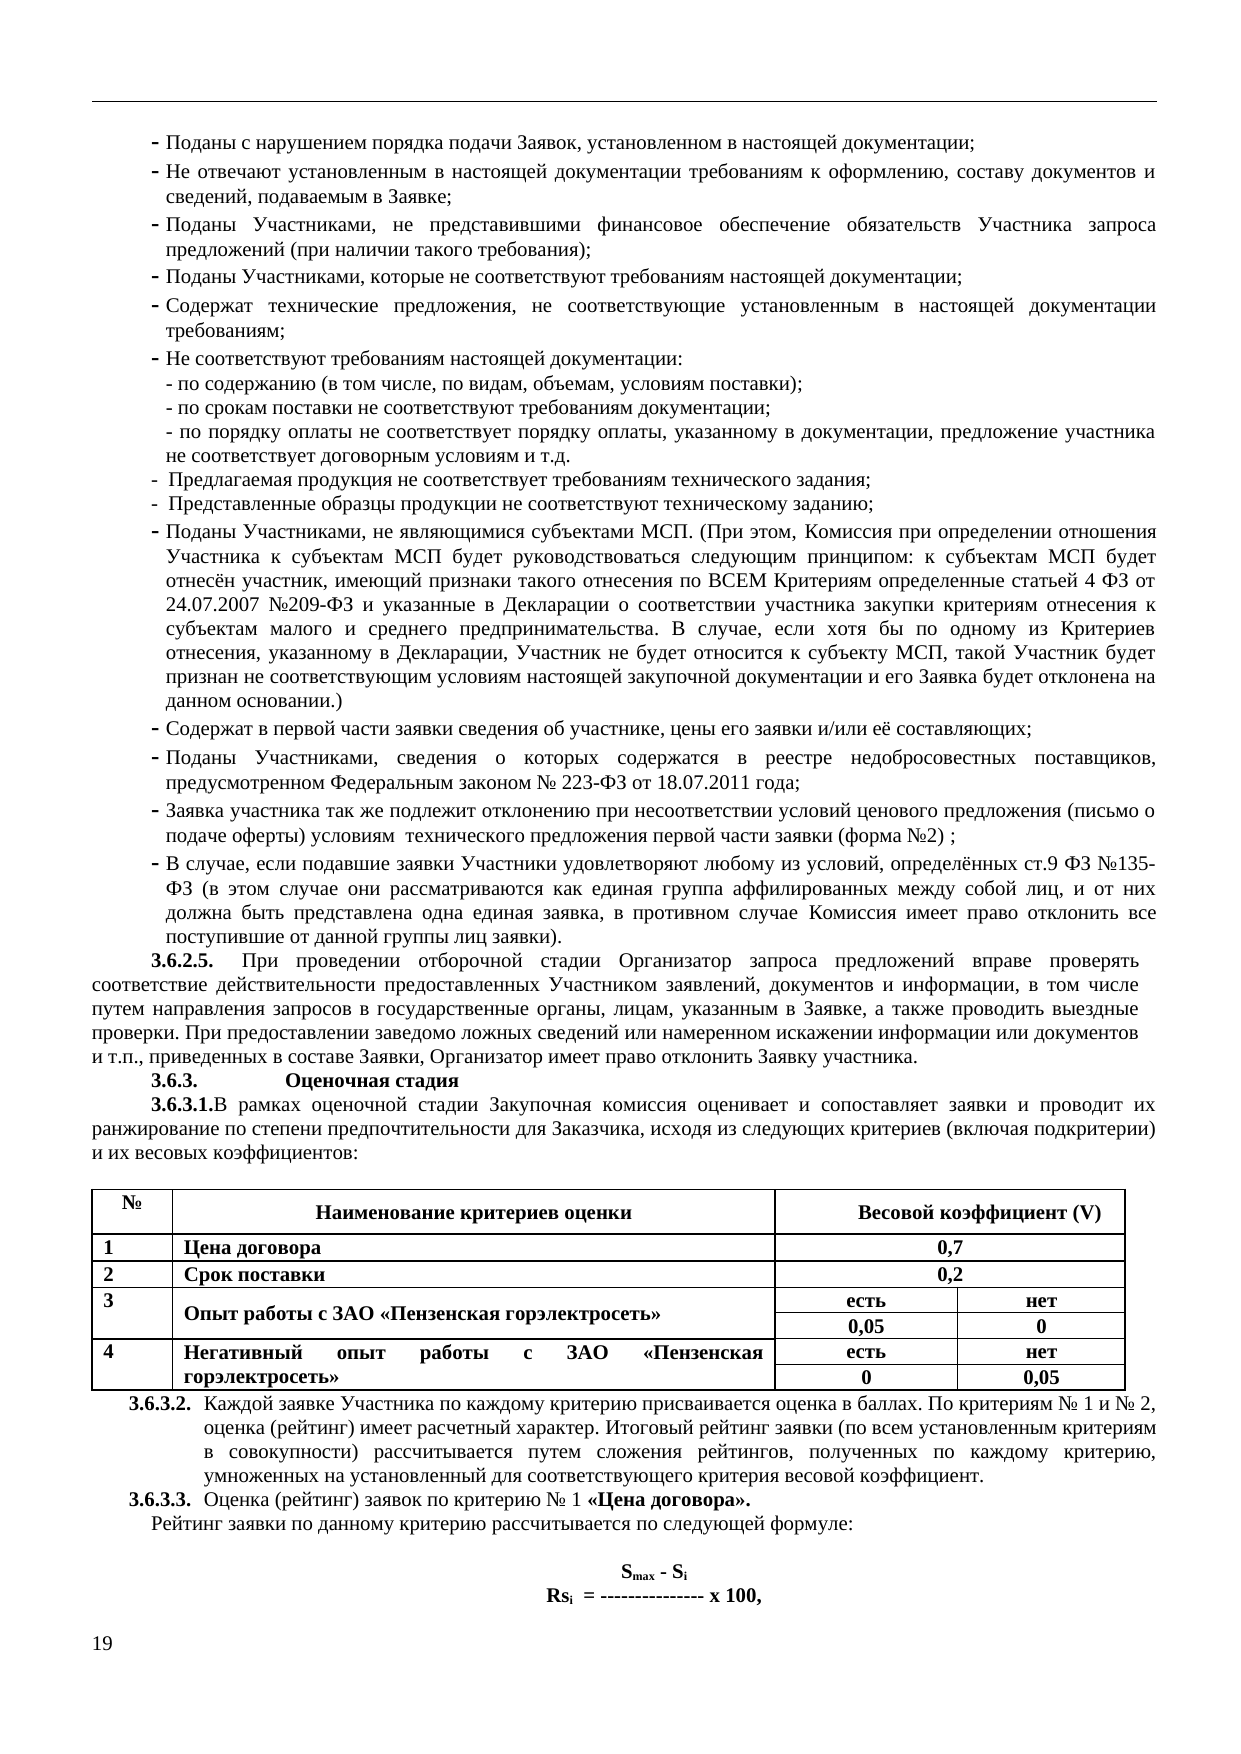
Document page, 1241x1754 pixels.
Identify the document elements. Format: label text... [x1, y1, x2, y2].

text - по срокам поставки не соответствуют требованиям документации; [166, 395, 1157, 419]
table_cell 2 [93, 1262, 172, 1287]
table_header № [93, 1190, 172, 1233]
table_cell 0,05 [958, 1365, 1124, 1389]
table_cell есть [776, 1339, 957, 1363]
table_cell нет [958, 1339, 1124, 1363]
text - по содержанию (в том числе, по видам, объемам, условиям поставки); [166, 371, 1157, 395]
list Поданы Участниками, которые не соответствуют требованиям настоящей документации; [151, 261, 1157, 289]
list Каждой заявке Участника по каждому критерию присваивается оценка в баллах. По критериям № 1 и № 2, оценка (рейтинг) имеет расчетный характер. Итоговый рейтинг заявки (по всем установленным критериям в совокупности) рассчитывается путем сложения рейтингов, полученных по каждому критерию, умноженных на установленный для соответствующего критерия весовой коэффициент. [128, 1391, 1157, 1487]
text - Предлагаемая продукция не соответствует требованиям технического задания; [92, 467, 1157, 491]
table_cell нет [958, 1288, 1124, 1312]
list Содержат технические предложения, не соответствующие установленным в настоящей документации требованиям; [151, 289, 1157, 342]
table_cell 3 [93, 1288, 172, 1338]
table_cell Опыт работы с ЗАО «Пензенская горэлектросеть» [173, 1288, 774, 1338]
list Содержат в первой части заявки сведения об участнике, цены его заявки и/или её составляющих; [151, 712, 1157, 741]
list Поданы Участниками, не представившими финансовое обеспечение обязательств Участника запроса предложений (при наличии такого требования); [151, 208, 1157, 261]
list Поданы Участниками, не являющимися субъектами МСП. (При этом, Комиссия при определении отношения Участника к субъектам МСП будет руководствоваться следующим принципом: к субъектам МСП будет отнесён участник, имеющий признаки такого отнесения по ВСЕМ Критериям определенные статьей 4 ФЗ от 24.07.2007 №209-ФЗ и указанные в Декларации о соответствии участника закупки критериям отнесения к субъектам малого и среднего предпринимательства. В случае, если хотя бы по одному из Критериев отнесения, указанному в Декларации, Участник не будет относится к субъекту МСП, такой Участник будет признан не соответствующим условиям настоящей закупочной документации и его Заявка будет отклонена на данном основании.) [151, 515, 1157, 712]
list В случае, если подавшие заявки Участники удовлетворяют любому из условий, определённых ст.9 ФЗ №135-ФЗ (в этом случае они рассматриваются как единая группа аффилированных между собой лиц, и от них должна быть представлена одна единая заявка, в противном случае Комиссия имеет право отклонить все поступившие от данной группы лиц заявки). [151, 847, 1157, 948]
list Заявка участника так же подлежит отклонению при несоответствии условий ценового предложения (письмо о подаче оферты) условиям технического предложения первой части заявки (форма №2) ; [151, 794, 1157, 847]
text Рейтинг заявки по данному критерию рассчитывается по следующей формуле: [92, 1511, 1157, 1535]
list Поданы с нарушением порядка подачи Заявок, установленном в настоящей документации; [151, 126, 1157, 155]
list При проведении отборочной стадии Организатор запроса предложений вправе проверять соответствие действительности предоставленных Участником заявлений, документов и информации, в том числе путем направления запросов в государственные органы, лицам, указанным в Заявке, а также проводить выездные проверки. При предоставлении заведомо ложных сведений или намеренном искажении информации или документов и т.п., приведенных в составе Заявки, Организатор имеет право отклонить Заявку участника. [92, 948, 1140, 1068]
table_cell Срок поставки [173, 1262, 774, 1287]
table_header Весовой коэффициент (V) [776, 1190, 1124, 1233]
table_cell Цена договора [173, 1235, 774, 1260]
subtitle Оценочная стадия [151, 1068, 1157, 1092]
list Не соответствуют требованиям настоящей документации: [151, 342, 1157, 371]
table_cell 1 [93, 1235, 172, 1260]
table_cell есть [776, 1288, 957, 1312]
table_cell Негативный опыт работы с ЗАО «Пензенская горэлектросеть» [173, 1340, 774, 1389]
table_cell 4 [93, 1340, 172, 1389]
text - по порядку оплаты не соответствует порядку оплаты, указанному в документации, предложение участника не соответствует договорным условиям и т.д. [166, 419, 1157, 467]
text - Представленные образцы продукции не соответствуют техническому заданию; [92, 491, 1157, 515]
text 3.6.3.1.В рамках оценочной стадии Закупочная комиссия оценивает и сопоставляет заявки и проводит их ранжирование по степени предпочтительности для Заказчика, исходя из следующих критериев (включая подкритерии) и их весовых коэффициентов: [92, 1092, 1157, 1164]
list Оценка (рейтинг) заявок по критерию № 1 «Цена договора». [128, 1487, 1157, 1511]
table_cell 0 [776, 1365, 957, 1389]
text Smax - Si [92, 1559, 1157, 1583]
list Не отвечают установленным в настоящей документации требованиям к оформлению, составу документов и сведений, подаваемым в Заявке; [151, 155, 1157, 208]
list Поданы Участниками, сведения о которых содержатся в реестре недобросовестных поставщиков, предусмотренном Федеральным законом № 223-ФЗ от 18.07.2011 года; [151, 741, 1157, 794]
table_cell 0 [958, 1313, 1124, 1338]
table_cell 0,05 [776, 1313, 957, 1338]
table_cell 0,2 [776, 1262, 1124, 1287]
table_cell 0,7 [776, 1235, 1124, 1260]
text Rsi = --------------- x 100, [92, 1583, 1157, 1607]
table_header Наименование критериев оценки [173, 1190, 774, 1233]
